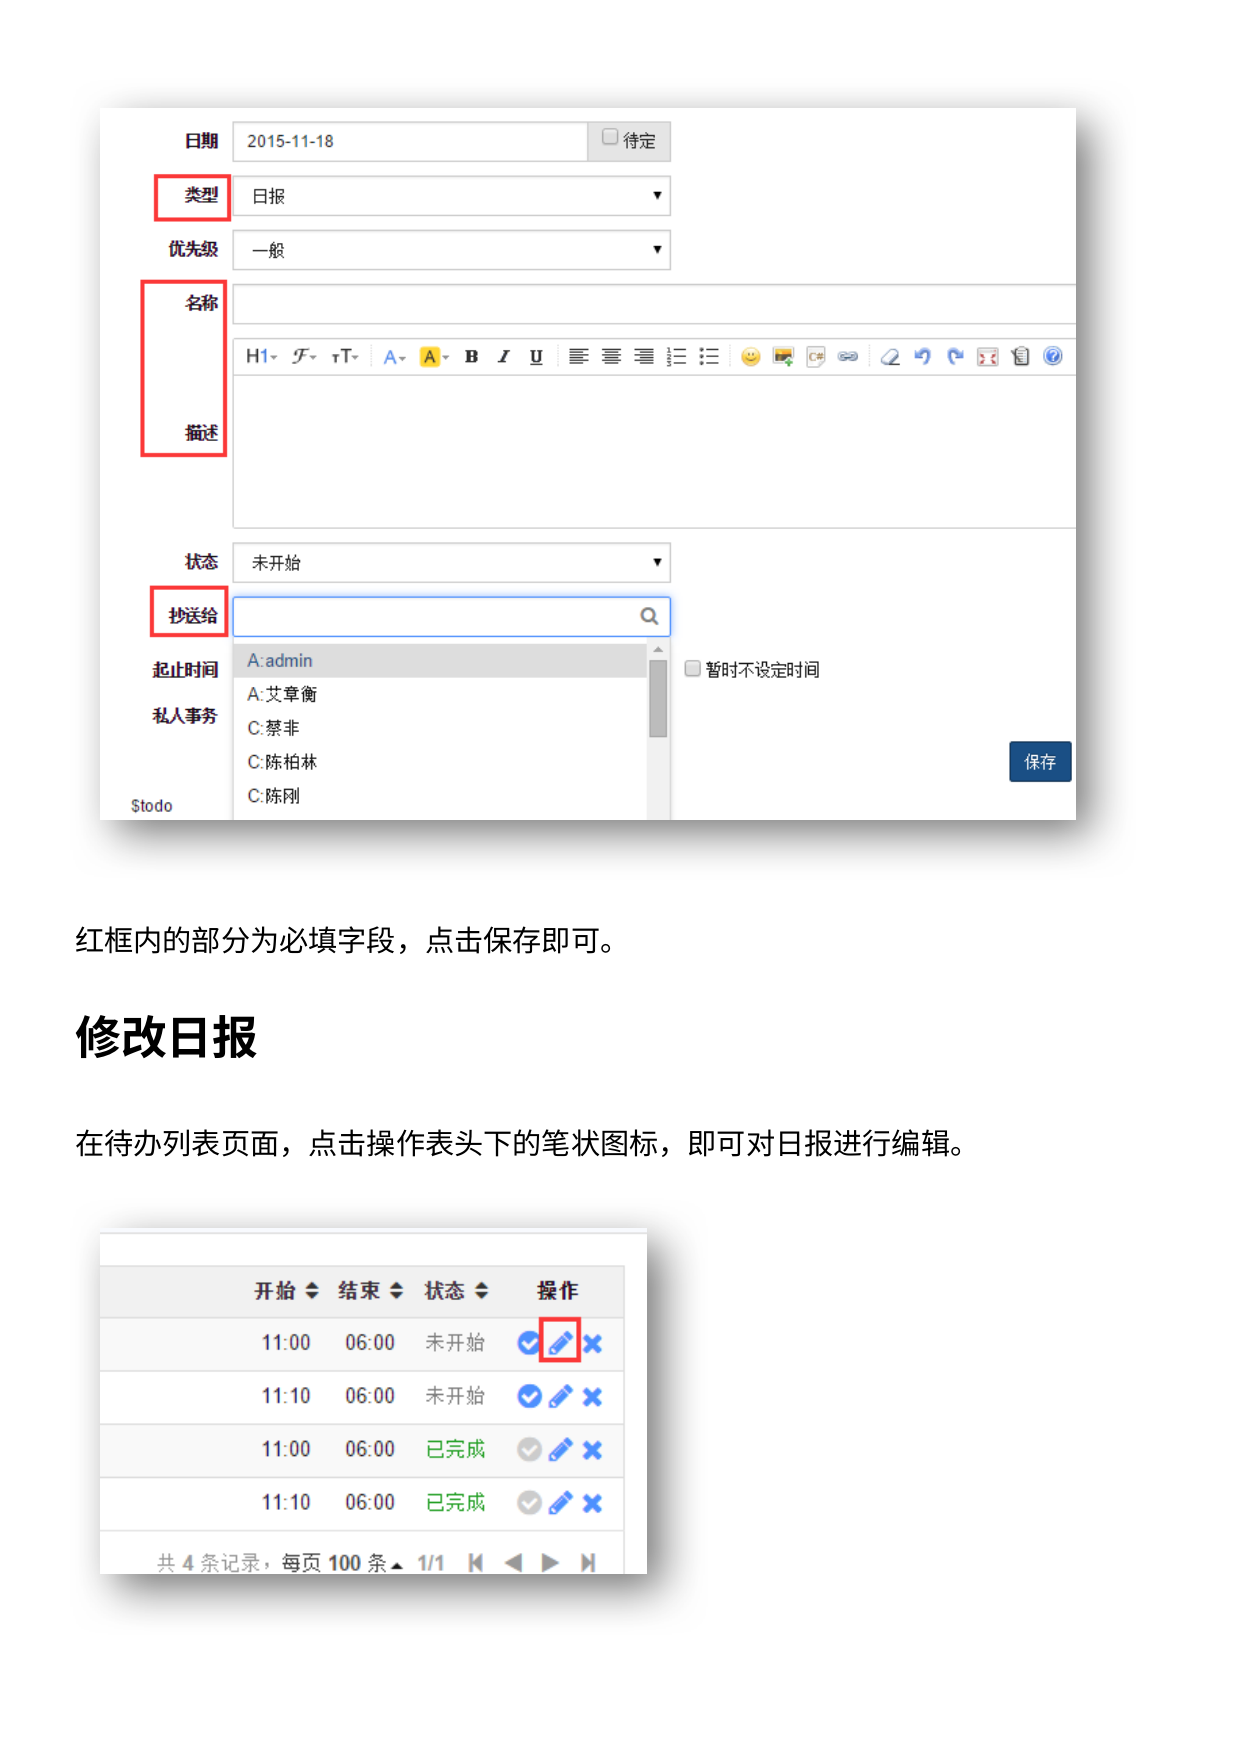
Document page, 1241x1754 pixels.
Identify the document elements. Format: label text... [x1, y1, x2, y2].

text 红框内的部分为必填字段，点击保存即可。 [75, 918, 1165, 960]
subtitle 修改日报 [75, 1001, 1165, 1067]
text 在待办列表页面，点击操作表头下的笔状图标，即可对日报进行编辑。 [75, 1120, 1165, 1163]
picture [100, 1228, 647, 1574]
picture [100, 108, 1076, 820]
